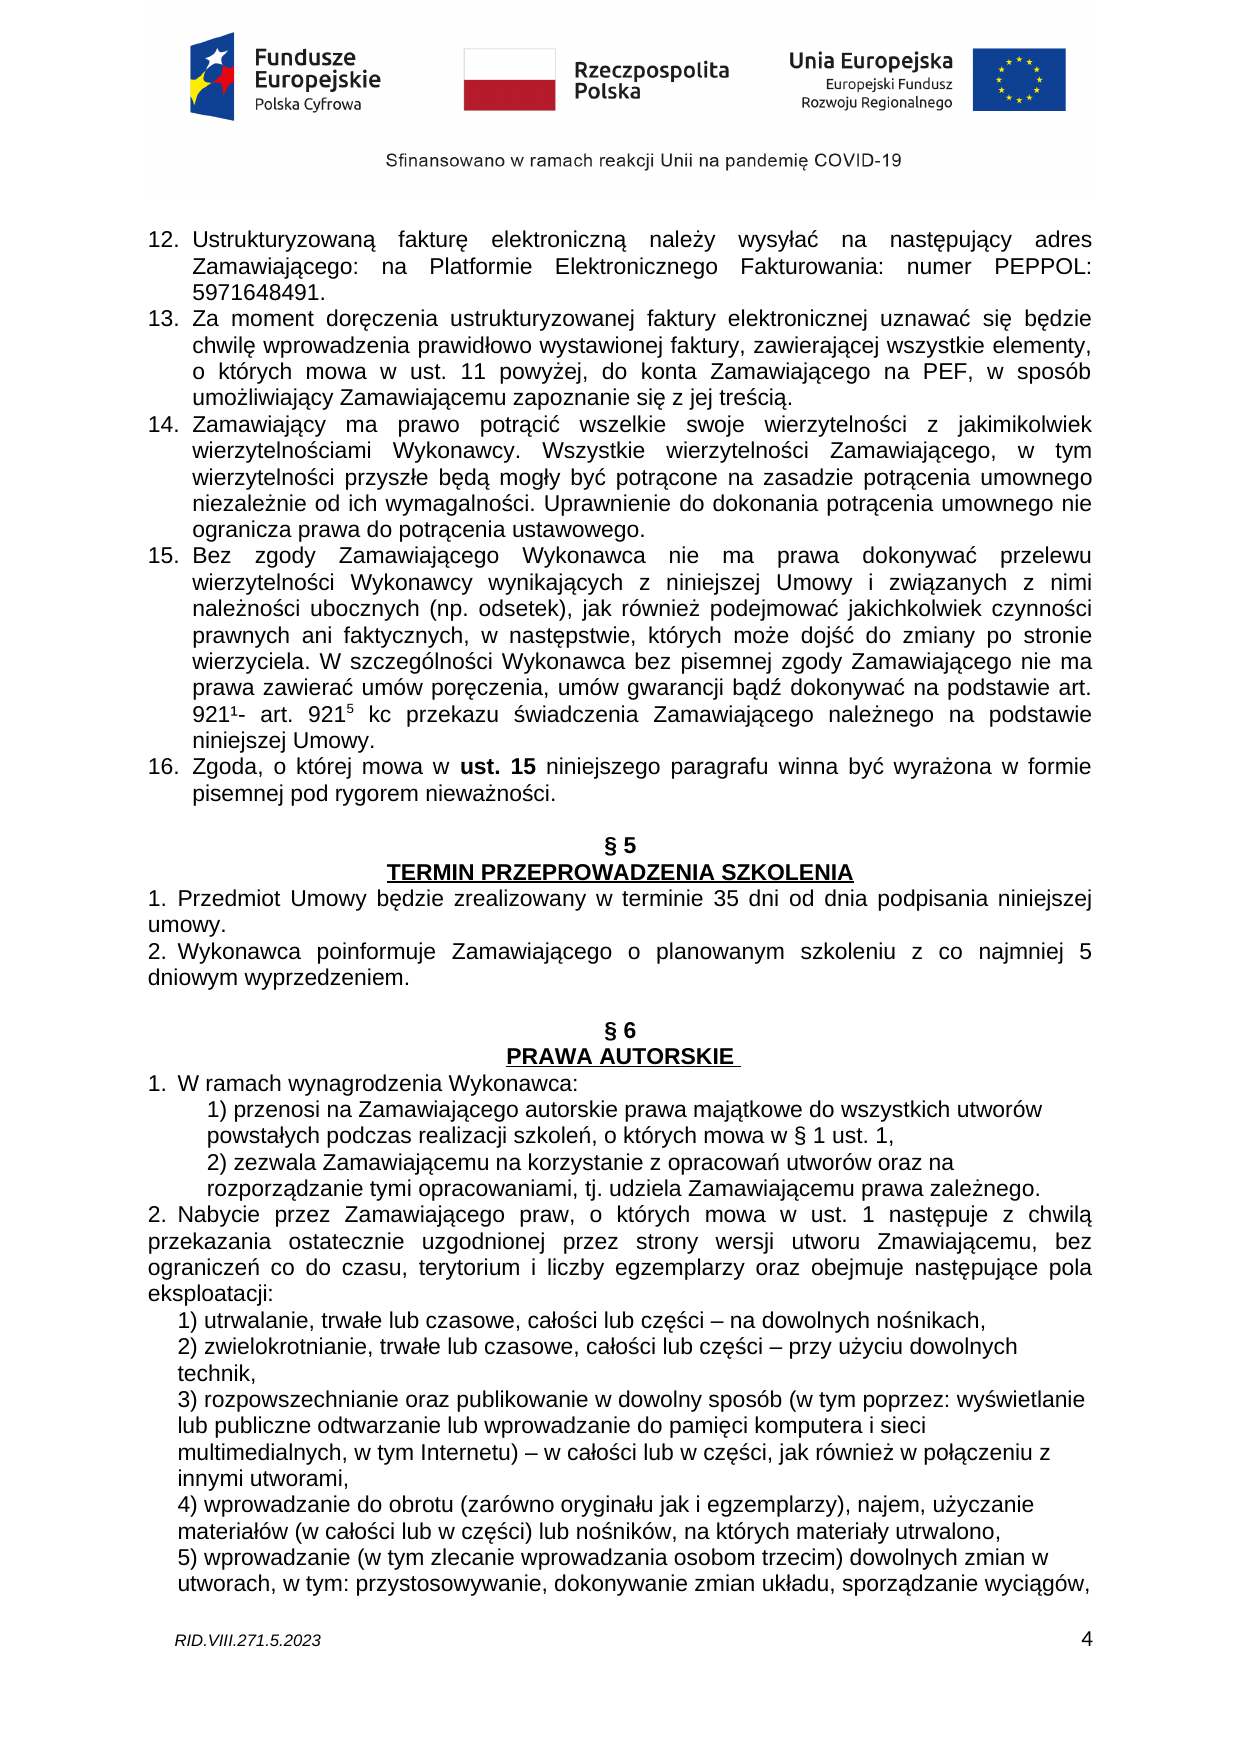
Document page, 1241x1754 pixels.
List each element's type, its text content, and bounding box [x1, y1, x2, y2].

list Wykonawca poinformuje Zamawiającego o planowanym szkoleniu z co najmniej 5 dniowym wyprzedzeniem. [148, 938, 1093, 991]
list Bez zgody Zamawiającego Wykonawca nie ma prawa dokonywać przelewu wierzytelności Wykonawcy wynikających z niniejszej Umowy i związanych z nimi należności ubocznych (np. odsetek), jak również podejmować jakichkolwiek czynności prawnych ani faktycznych, w następstwie, których może dojść do zmiany po stronie wierzyciela. W szczególności Wykonawca bez pisemnej zgody Zamawiającego nie ma prawa zawierać umów poręczenia, umów gwarancji bądź dokonywać na podstawie art. 921¹- art. 9215 kc przekazu świadczenia Zamawiającego należnego na podstawie niniejszej Umowy. [148, 542, 1093, 753]
list § 5 [148, 832, 1093, 859]
text 2) zwielokrotnianie, trwałe lub czasowe, całości lub części – przy użyciu dowolnych technik, [177, 1333, 1093, 1386]
list Zgoda, o której mowa w ust. 15 niniejszego paragrafu winna być wyrażona w formie pisemnej pod rygorem nieważności. [148, 753, 1093, 806]
list Nabycie przez Zamawiającego praw, o których mowa w ust. 1 następuje z chwilą przekazania ostatecznie uzgodnionej przez strony wersji utworu Zmawiającemu, bez ograniczeń co do czasu, terytorium i liczby egzemplarzy oraz obejmuje następujące pola eksploatacji: [148, 1201, 1093, 1307]
text PRAWA AUTORSKIE [148, 1043, 1093, 1069]
text 4) wprowadzanie do obrotu (zarówno oryginału jak i egzemplarzy), najem, użyczanie materiałów (w całości lub w części) lub nośników, na których materiały utrwalono, [177, 1491, 1093, 1544]
text 2) zezwala Zamawiającemu na korzystanie z opracowań utworów oraz na rozporządzanie tymi opracowaniami, tj. udziela Zamawiającemu prawa zależnego. [207, 1149, 1093, 1201]
text 3) rozpowszechnianie oraz publikowanie w dowolny sposób (w tym poprzez: wyświetlanie lub publiczne odtwarzanie lub wprowadzanie do pamięci komputera i sieci multimedialnych, w tym Internetu) – w całości lub w części, jak również w połączeniu z innymi utworami, [177, 1386, 1093, 1491]
list Zamawiający ma prawo potrącić wszelkie swoje wierzytelności z jakimikolwiek wierzytelnościami Wykonawcy. Wszystkie wierzytelności Zamawiającego, w tym wierzytelności przyszłe będą mogły być potrącone na zasadzie potrącenia umownego niezależnie od ich wymagalności. Uprawnienie do dokonania potrącenia umownego nie ogranicza prawa do potrącenia ustawowego. [148, 411, 1093, 542]
list § 6 [148, 1017, 1093, 1043]
list W ramach wynagrodzenia Wykonawca: [148, 1069, 1093, 1096]
text TERMIN PRZEPROWADZENIA SZKOLENIA [148, 859, 1093, 885]
list Za moment doręczenia ustrukturyzowanej faktury elektronicznej uznawać się będzie chwilę wprowadzenia prawidłowo wystawionej faktury, zawierającej wszystkie elementy, o których mowa w ust. 11 powyżej, do konta Zamawiającego na PEF, w sposób umożliwiający Zamawiającemu zapoznanie się z jej treścią. [148, 305, 1093, 411]
text 1) utrwalanie, trwałe lub czasowe, całości lub części – na dowolnych nośnikach, [177, 1307, 1093, 1333]
text 1) przenosi na Zamawiającego autorskie prawa majątkowe do wszystkich utworów powstałych podczas realizacji szkoleń, o których mowa w § 1 ust. 1, [207, 1096, 1093, 1149]
picture [147, 0, 1093, 199]
list Ustrukturyzowaną fakturę elektroniczną należy wysyłać na następujący adres Zamawiającego: na Platformie Elektronicznego Fakturowania: numer PEPPOL: 5971648491. [148, 226, 1093, 305]
list Przedmiot Umowy będzie zrealizowany w terminie 35 dni od dnia podpisania niniejszej umowy. [148, 885, 1093, 938]
